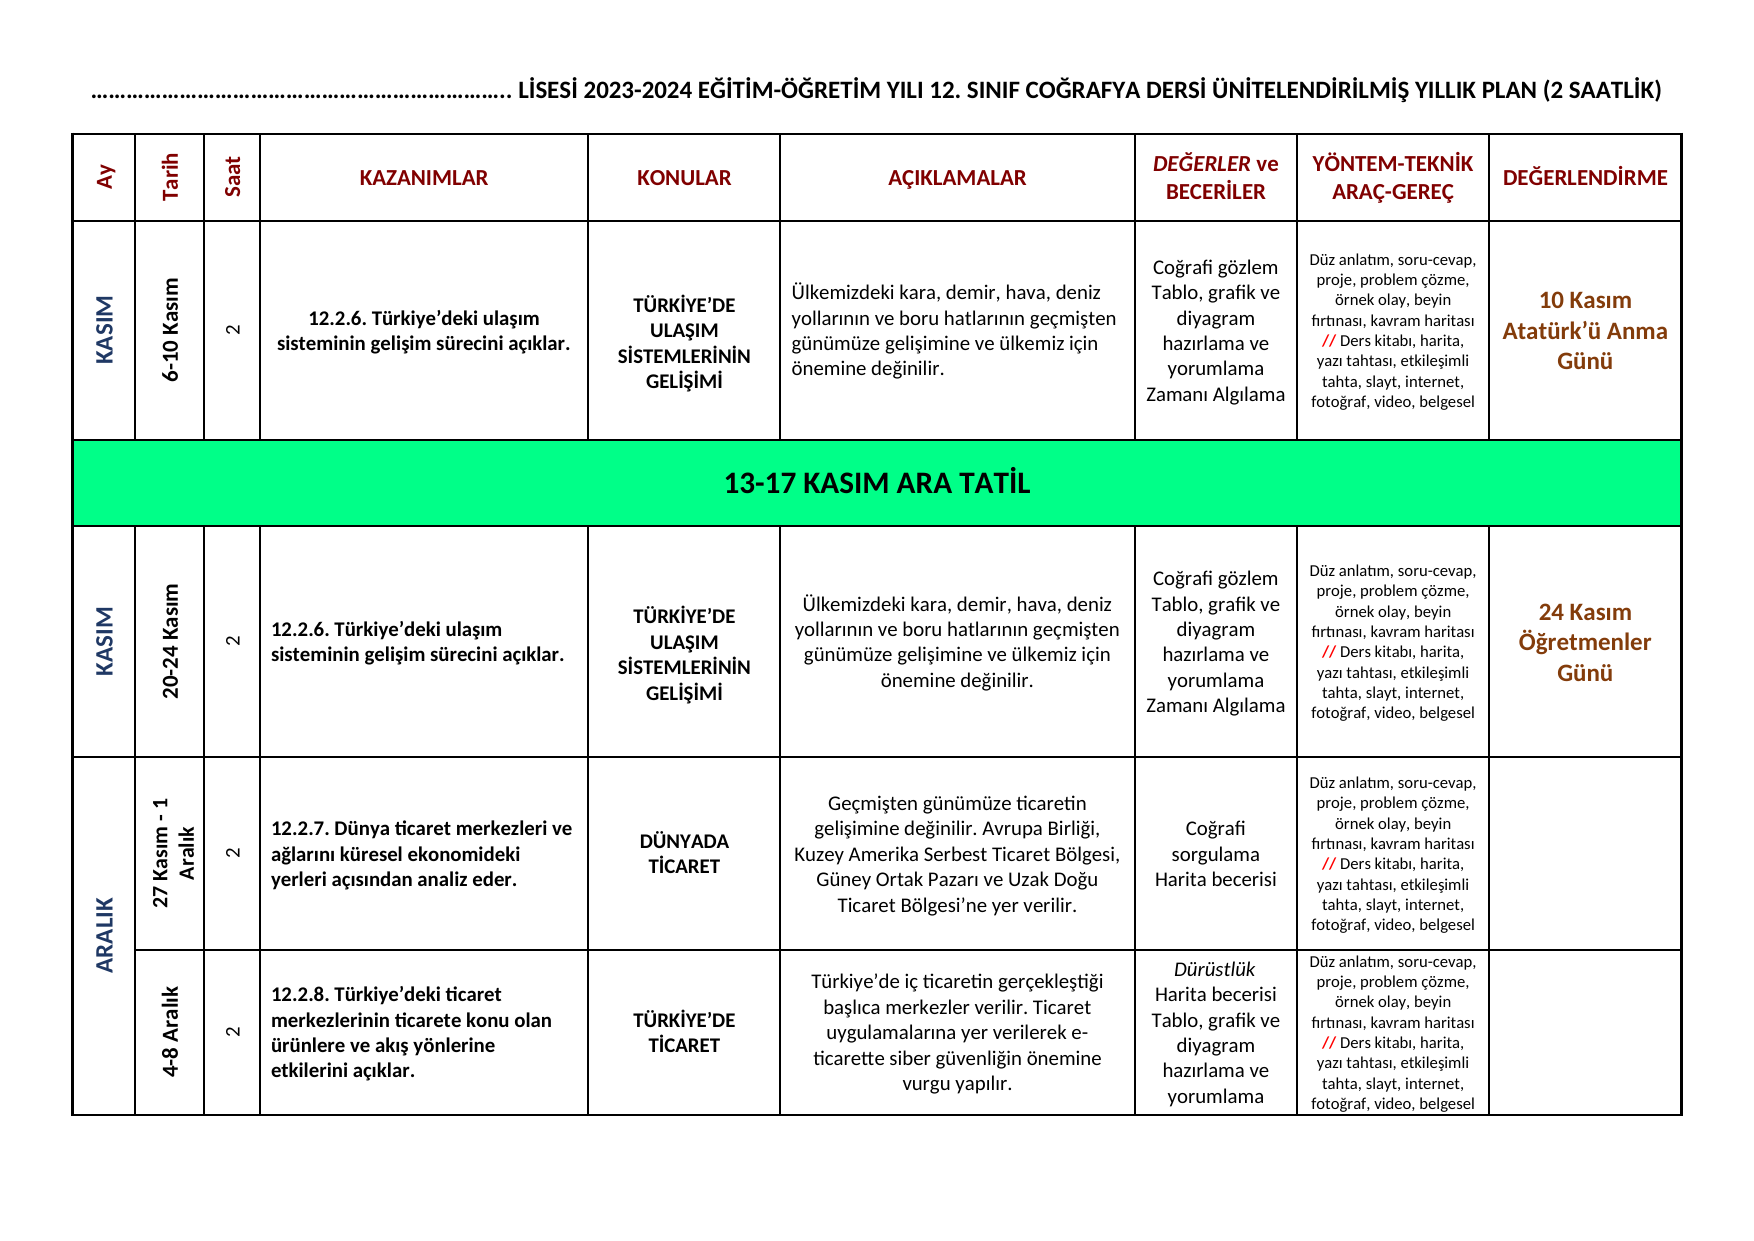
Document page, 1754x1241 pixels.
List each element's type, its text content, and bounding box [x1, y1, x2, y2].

table_cell 20-24 Kasım [136, 527, 203, 756]
table_cell 4-8 Aralık [136, 951, 203, 1113]
table_cell AÇIKLAMALAR [781, 135, 1134, 220]
table_cell 2 [205, 222, 259, 438]
table_cell 13-17 KASIM ARA TATİL [74, 441, 1680, 525]
table_cell 6-10 Kasım [136, 222, 203, 438]
table_cell 12.2.8. Türkiye’deki ticaret merkezlerinin ticarete konu olan ürünlere ve akış yönlerine etkilerini açıklar. [261, 951, 587, 1113]
table_cell Ülkemizdeki kara, demir, hava, deniz yollarının ve boru hatlarının geçmişten günümüze gelişimine ve ülkemiz için önemine değinilir. [781, 222, 1134, 438]
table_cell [1298, 222, 1488, 438]
table_cell YÖNTEM-TEKNİK ARAÇ-GEREÇ [1298, 135, 1488, 220]
table_cell 10 Kasım Atatürk’ü Anma Günü [1490, 222, 1680, 438]
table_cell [1298, 951, 1488, 1113]
table_cell 2 [205, 758, 259, 949]
table_cell KASIM [74, 527, 134, 756]
table_cell Ülkemizdeki kara, demir, hava, deniz yollarının ve boru hatlarının geçmişten günümüze gelişimine ve ülkemiz için önemine değinilir. [781, 527, 1134, 756]
table_cell 12.2.6. Türkiye’deki ulaşım sisteminin gelişim sürecini açıklar. [261, 222, 587, 438]
table_cell [1490, 951, 1680, 1113]
table_cell 24 Kasım Öğretmenler Günü [1490, 527, 1680, 756]
table_cell TÜRKİYE’DE TİCARET [589, 951, 779, 1113]
table_cell KONULAR [589, 135, 779, 220]
table_cell KAZANIMLAR [261, 135, 587, 220]
table_cell ARALIK [74, 758, 134, 1113]
table_cell Tarih [136, 135, 203, 220]
table_cell 12.2.7. Dünya ticaret merkezleri ve ağlarını küresel ekonomideki yerleri açısından analiz eder. [261, 758, 587, 949]
table_cell TÜRKİYE’DE ULAŞIM SİSTEMLERİNİN GELİŞİMİ [589, 222, 779, 438]
table_cell Coğrafi gözlem Tablo, grafik ve diyagram hazırlama ve yorumlama Zamanı Algılama [1136, 222, 1296, 438]
table_cell Türkiye’de iç ticaretin gerçekleştiği başlıca merkezler verilir. Ticaret uygulamalarına yer verilerek e-ticarette siber güvenliğin önemine vurgu yapılır. [781, 951, 1134, 1113]
table_cell [1490, 758, 1680, 949]
table_cell Dürüstlük Harita becerisi Tablo, grafik ve diyagram hazırlama ve yorumlama [1136, 951, 1296, 1113]
table_cell 2 [205, 951, 259, 1113]
table_cell DEĞERLER ve BECERİLER [1136, 135, 1296, 220]
table_cell Ay [74, 135, 134, 220]
table_cell DEĞERLENDİRME [1490, 135, 1680, 220]
table_cell Coğrafi sorgulama Harita becerisi [1136, 758, 1296, 949]
table_cell DÜNYADA TİCARET [589, 758, 779, 949]
table_cell 2 [205, 527, 259, 756]
table_cell Geçmişten günümüze ticaretin gelişimine değinilir. Avrupa Birliği, Kuzey Amerika Serbest Ticaret Bölgesi, Güney Ortak Pazarı ve Uzak Doğu Ticaret Bölgesi’ne yer verilir. [781, 758, 1134, 949]
table_cell Coğrafi gözlem Tablo, grafik ve diyagram hazırlama ve yorumlama Zamanı Algılama [1136, 527, 1296, 756]
table_cell 27 Kasım - 1 Aralık [136, 758, 203, 949]
table_cell 12.2.6. Türkiye’deki ulaşım sisteminin gelişim sürecini açıklar. [261, 527, 587, 756]
table_cell KASIM [74, 222, 134, 438]
table_cell Saat [205, 135, 259, 220]
table_cell TÜRKİYE’DE ULAŞIM SİSTEMLERİNİN GELİŞİMİ [589, 527, 779, 756]
